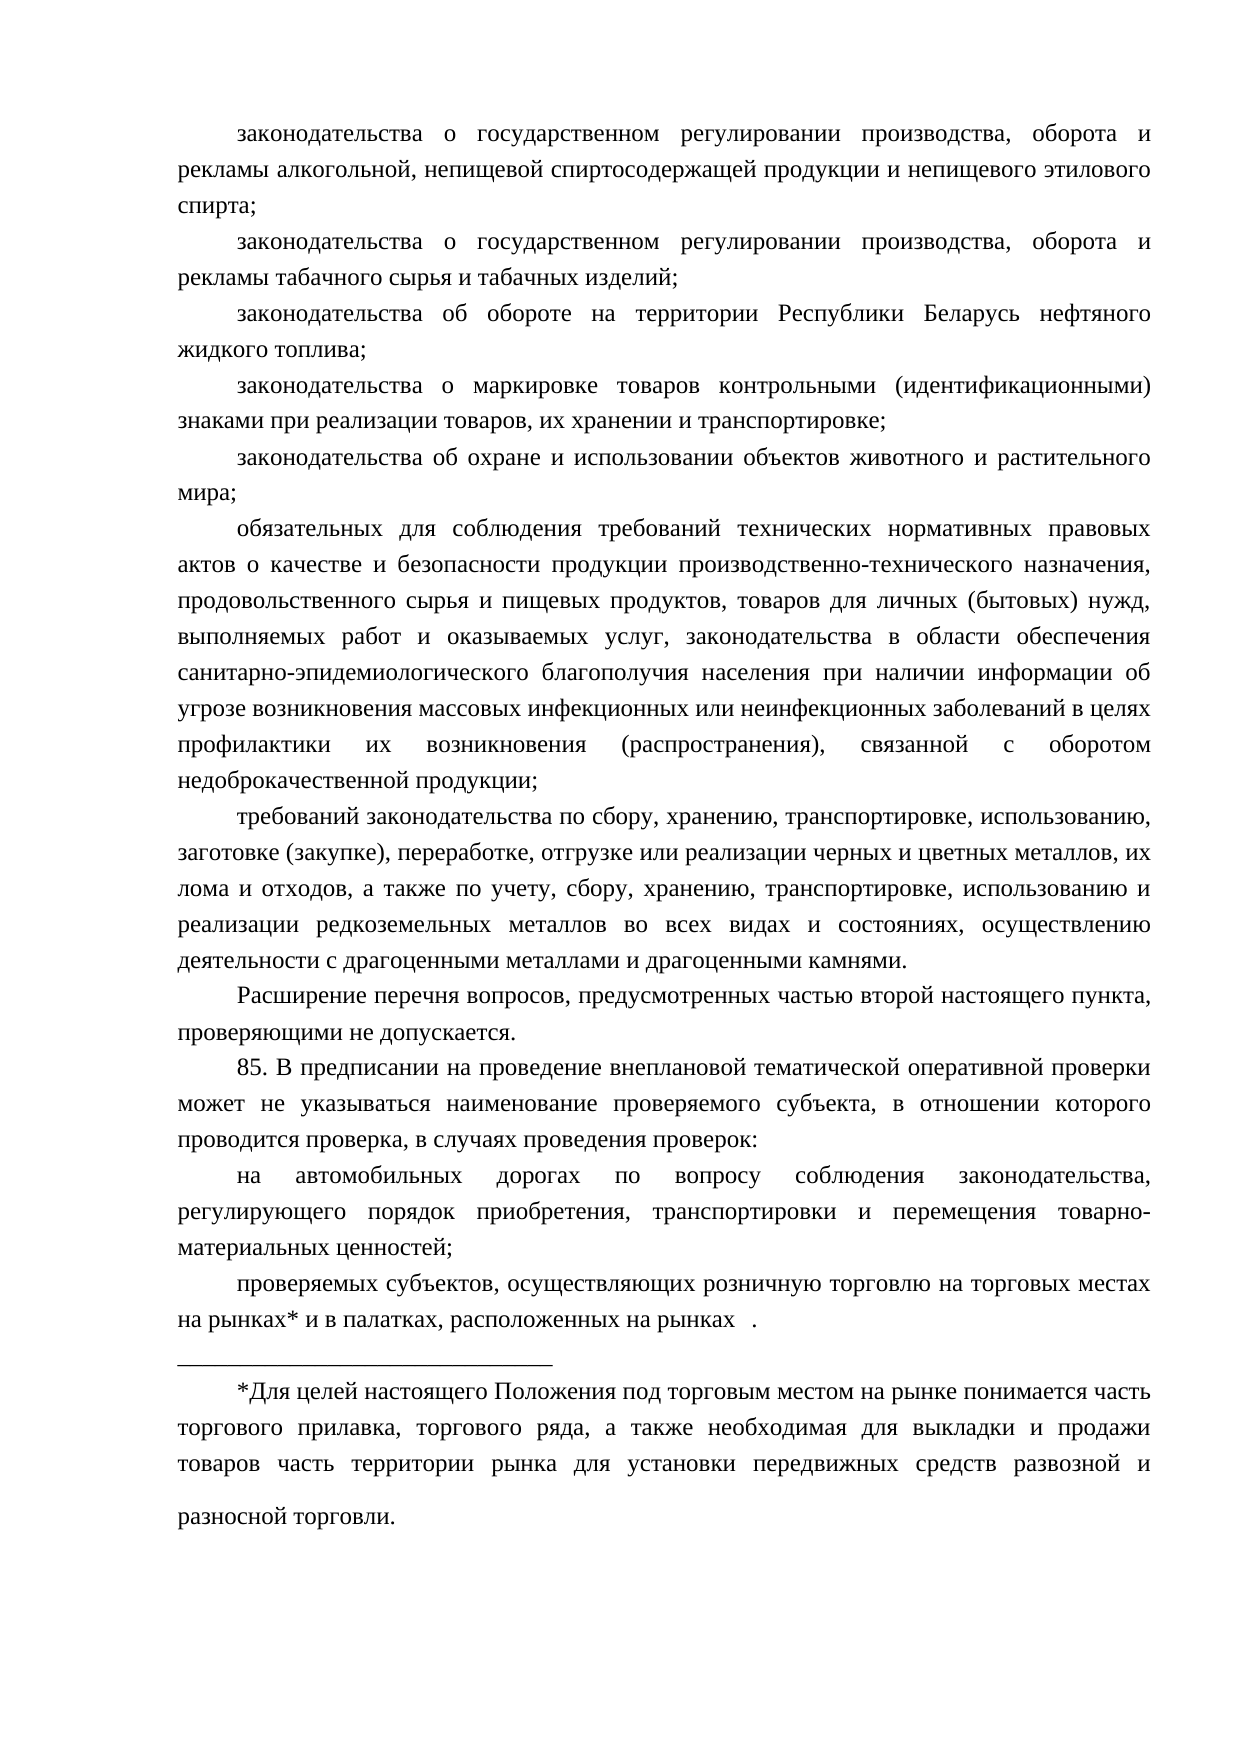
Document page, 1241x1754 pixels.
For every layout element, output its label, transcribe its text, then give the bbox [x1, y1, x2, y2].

text требований законодательства по сбору, хранению, транспортировке, использованию, заготовке (закупке), переработке, отгрузке или реализации черных и цветных металлов, их лома и отходов, а также по учету, сбору, хранению, транспортировке, использованию и реализации редкоземельных металлов во всех видах и состояниях, осуществлению деятельности с драгоценными металлами и драгоценными камнями. [177, 801, 1152, 973]
text 85. В предписании на проведение внеплановой тематической оперативной проверки может не указываться наименование проверяемого субъекта, в отношении которого проводится проверка, в случаях проведения проверок: [177, 1052, 1152, 1153]
text законодательства о государственном регулировании производства, оборота и рекламы алкогольной, непищевой спиртосодержащей продукции и непищевого этилового спирта; [177, 118, 1152, 219]
text *Для целей настоящего Положения под торговым местом на рынке понимается часть торгового прилавка, торгового ряда, а также необходимая для выкладки и продажи товаров часть территории рынка для установки передвижных средств развозной и разносной торговли. [177, 1376, 1152, 1530]
text проверяемых субъектов, осуществляющих розничную торговлю на торговых местах на рынках* и в палатках, расположенных на рынках. [177, 1268, 1152, 1333]
text законодательства об охране и использовании объектов животного и растительного мира; [177, 442, 1152, 506]
text законодательства о маркировке товаров контрольными (идентификационными) знаками при реализации товаров, их хранении и транспортировке; [177, 370, 1152, 434]
text законодательства о государственном регулировании производства, оборота и рекламы табачного сырья и табачных изделий; [177, 226, 1152, 291]
text ______________________________ [177, 1340, 1152, 1369]
text законодательства об обороте на территории Республики Беларусь нефтяного жидкого топлива; [177, 298, 1152, 362]
text Расширение перечня вопросов, предусмотренных частью второй настоящего пункта, проверяющими не допускается. [177, 981, 1152, 1045]
text на автомобильных дорогах по вопросу соблюдения законодательства, регулирующего порядок приобретения, транспортировки и перемещения товарно-материальных ценностей; [177, 1160, 1152, 1261]
text обязательных для соблюдения требований технических нормативных правовых актов о качестве и безопасности продукции производственно-технического назначения, продовольственного сырья и пищевых продуктов, товаров для личных (бытовых) нужд, выполняемых работ и оказываемых услуг, законодательства в области обеспечения санитарно-эпидемиологического благополучия населения при наличии информации об угрозе возникновения массовых инфекционных или неинфекционных заболеваний в целях профилактики их возникновения (распространения), связанной с оборотом недоброкачественной продукции; [177, 513, 1152, 794]
